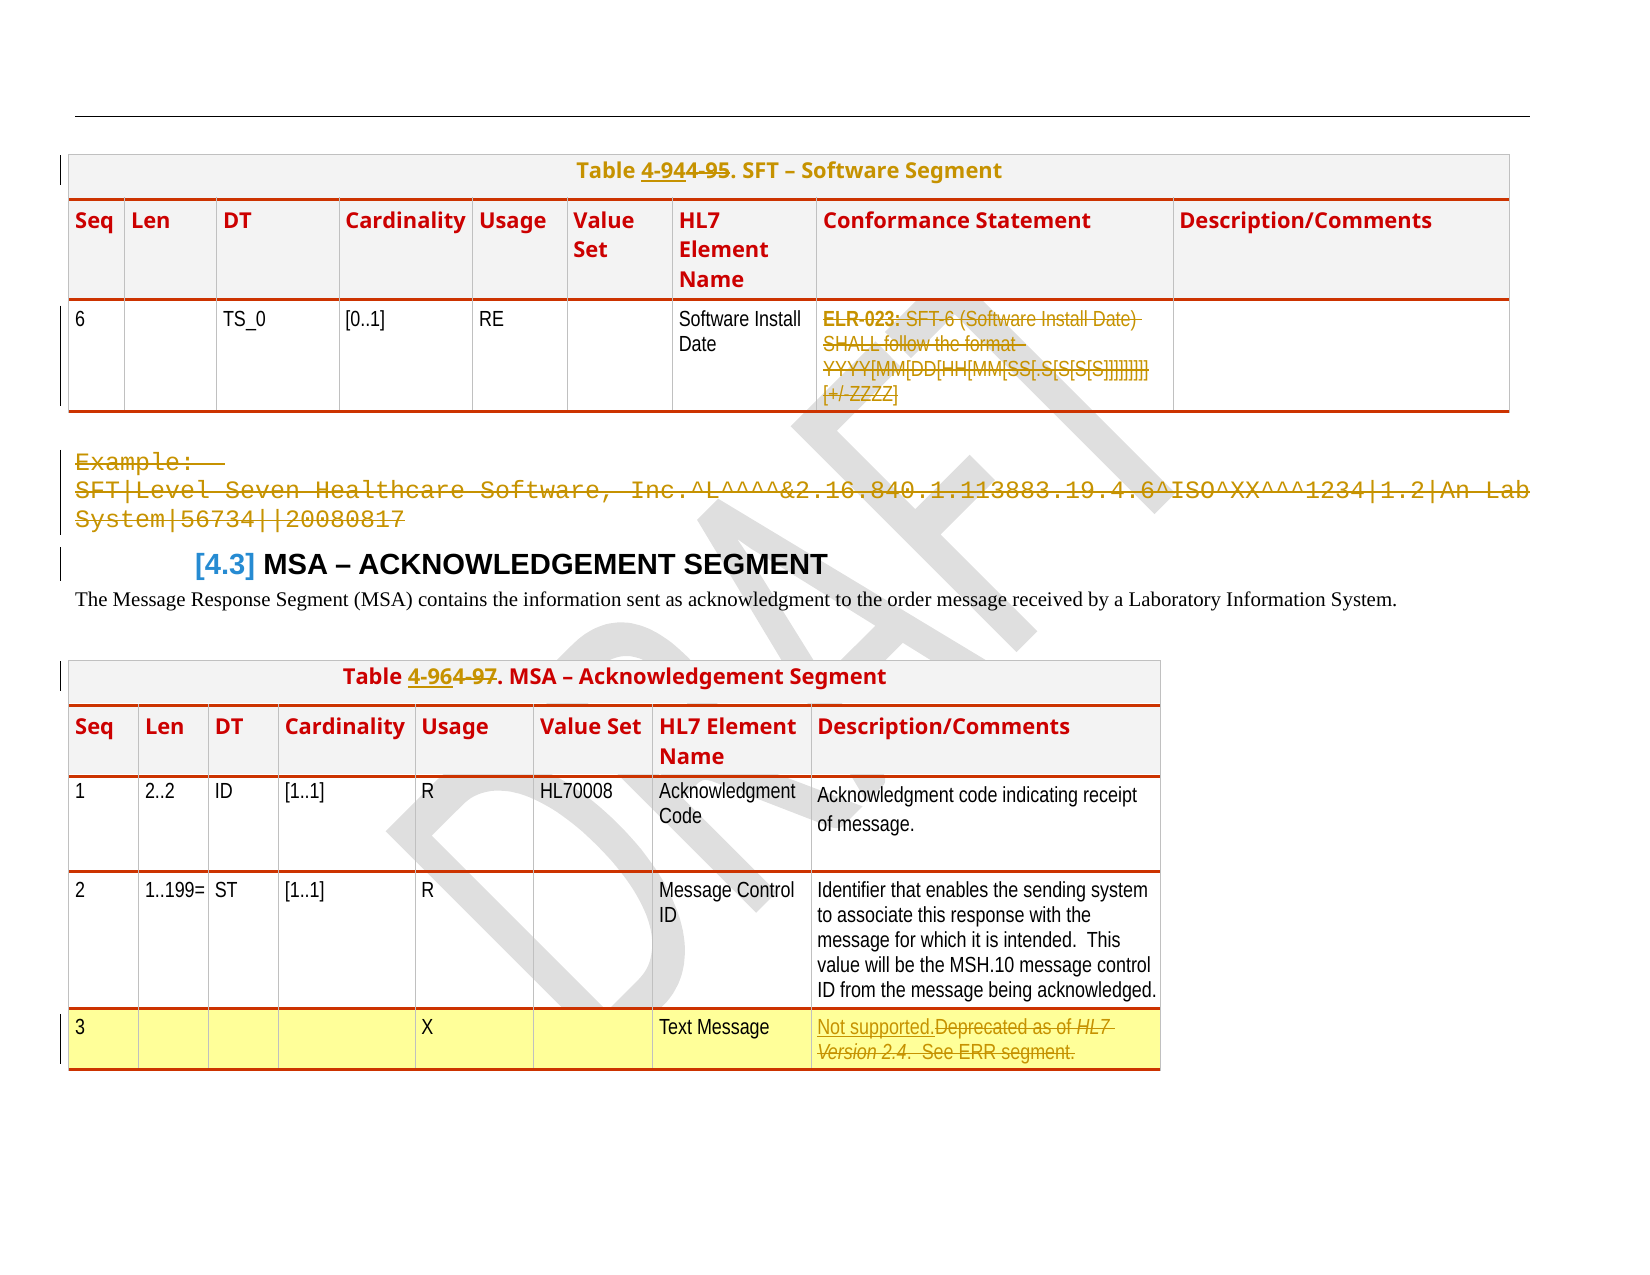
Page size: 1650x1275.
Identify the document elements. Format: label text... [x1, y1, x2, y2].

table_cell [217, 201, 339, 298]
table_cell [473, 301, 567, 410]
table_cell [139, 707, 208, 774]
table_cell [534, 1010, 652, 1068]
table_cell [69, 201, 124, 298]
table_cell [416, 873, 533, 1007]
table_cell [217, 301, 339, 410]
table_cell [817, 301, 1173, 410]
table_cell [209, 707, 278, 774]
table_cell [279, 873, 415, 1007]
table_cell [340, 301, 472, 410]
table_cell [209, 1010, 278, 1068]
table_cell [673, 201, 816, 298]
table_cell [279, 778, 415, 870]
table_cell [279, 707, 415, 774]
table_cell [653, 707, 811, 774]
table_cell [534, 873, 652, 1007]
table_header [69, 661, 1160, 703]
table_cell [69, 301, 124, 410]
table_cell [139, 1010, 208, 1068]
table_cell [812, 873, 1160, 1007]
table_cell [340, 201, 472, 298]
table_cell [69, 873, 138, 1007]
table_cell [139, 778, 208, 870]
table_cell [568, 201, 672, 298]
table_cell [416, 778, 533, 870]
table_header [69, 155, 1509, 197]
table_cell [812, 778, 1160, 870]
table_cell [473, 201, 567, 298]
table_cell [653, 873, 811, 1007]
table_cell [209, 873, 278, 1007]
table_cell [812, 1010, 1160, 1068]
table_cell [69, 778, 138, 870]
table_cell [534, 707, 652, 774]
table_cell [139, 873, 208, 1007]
subtitle MSA – Acknowledgement Segment [195, 547, 1530, 581]
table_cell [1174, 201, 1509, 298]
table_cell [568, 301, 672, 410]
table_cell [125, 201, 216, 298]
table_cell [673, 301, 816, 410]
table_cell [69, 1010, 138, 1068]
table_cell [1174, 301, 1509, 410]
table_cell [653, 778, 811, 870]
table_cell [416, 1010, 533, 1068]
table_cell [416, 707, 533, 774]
text The Message Response Segment (MSA) contains the information sent as acknowledgment to the order message received by a Laboratory Information System. [75, 587, 1530, 611]
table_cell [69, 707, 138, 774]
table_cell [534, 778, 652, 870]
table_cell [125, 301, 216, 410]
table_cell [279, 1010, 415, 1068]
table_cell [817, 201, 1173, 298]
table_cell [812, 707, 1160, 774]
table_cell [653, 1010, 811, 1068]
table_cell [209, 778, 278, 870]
